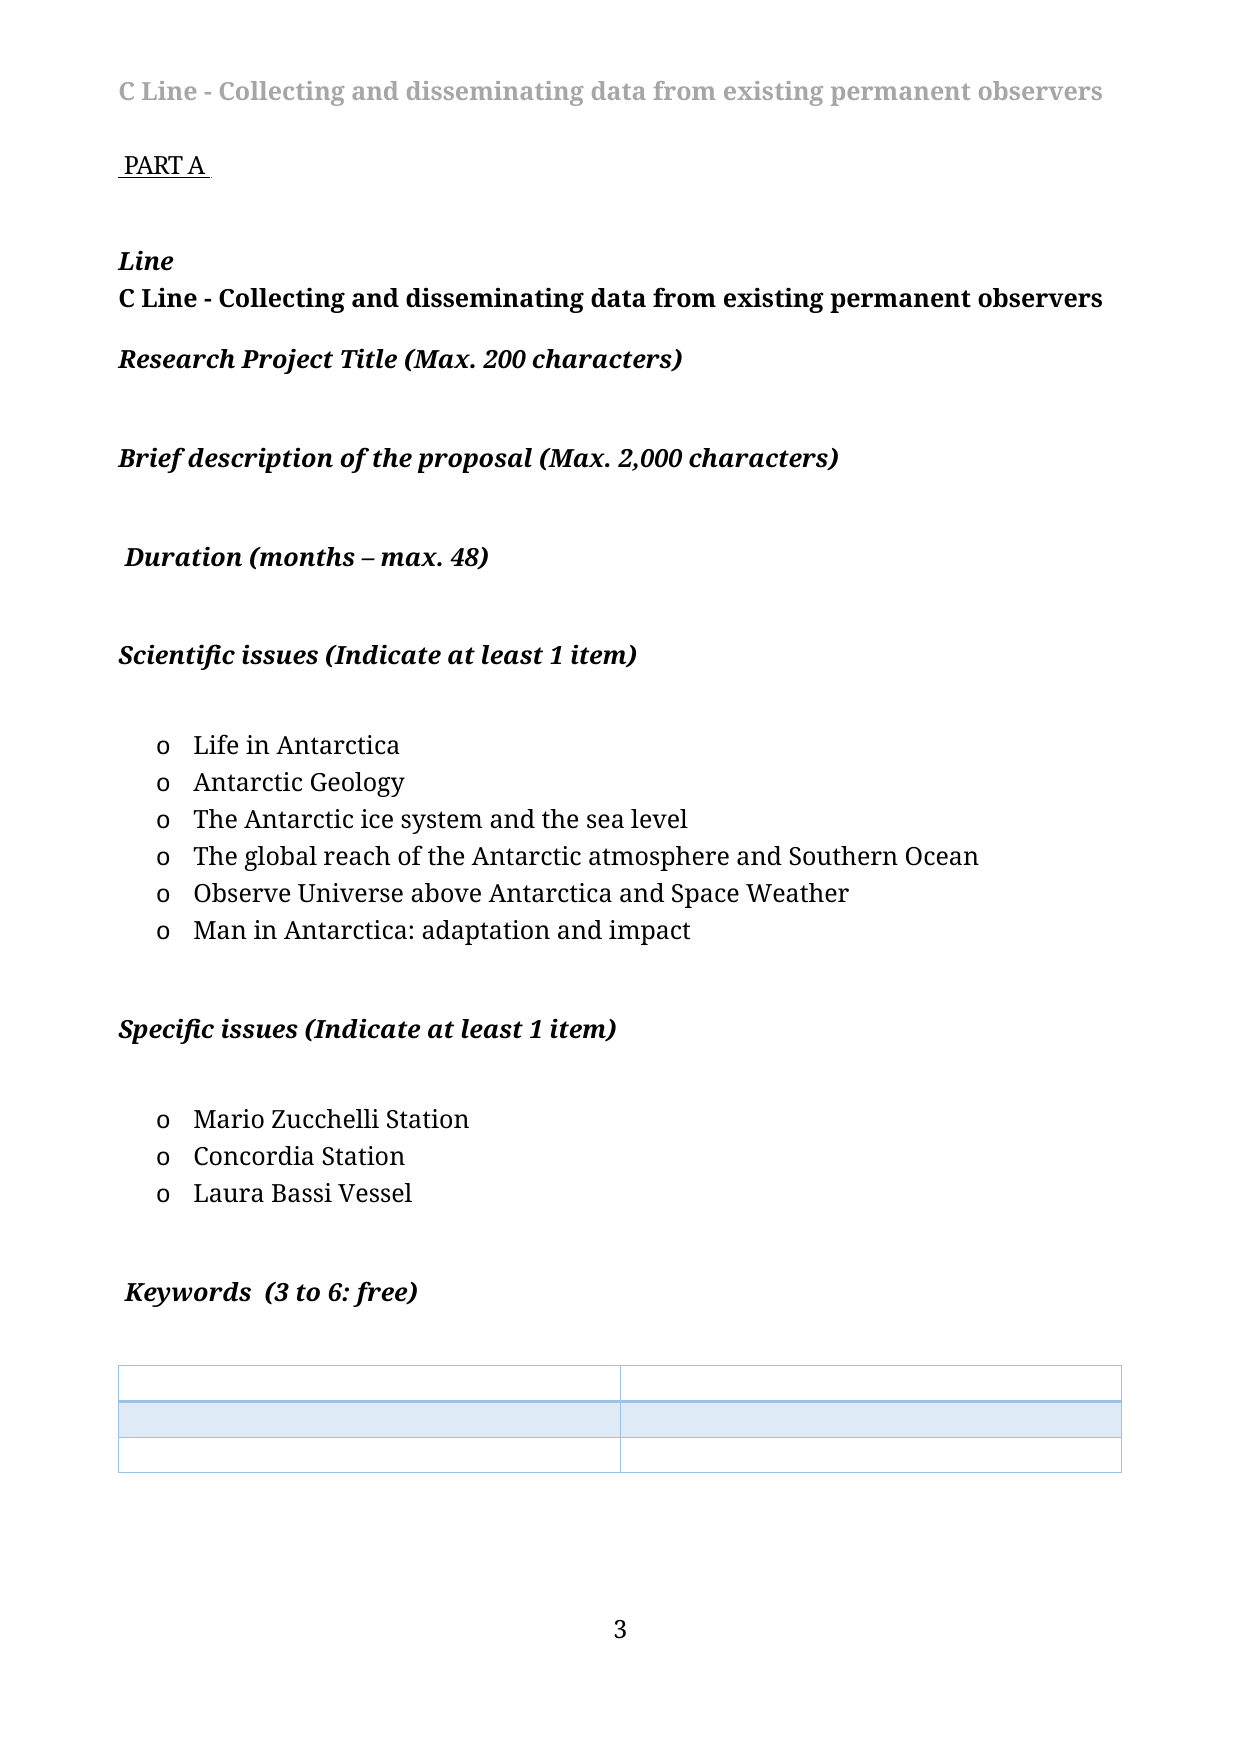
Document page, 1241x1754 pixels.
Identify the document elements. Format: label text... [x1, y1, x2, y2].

subtitle Keywords (3 to 6: free) [118, 1274, 1122, 1308]
subtitle Brief description of the proposal (Max. 2,000 characters) [118, 441, 1122, 475]
list Man in Antarctica: adaptation and impact [156, 913, 1122, 947]
list Mario Zucchelli Station [156, 1102, 1122, 1136]
subtitle Duration (months – max. 48) [118, 539, 1122, 573]
table_cell [119, 1438, 620, 1472]
table_header [621, 1366, 1121, 1400]
subtitle Research Project Title (Max. 200 characters) [118, 342, 1122, 376]
text C Line - Collecting and disseminating data from existing permanent observers [118, 280, 1122, 314]
list Life in Antarctica [156, 728, 1122, 762]
list The global reach of the Antarctic atmosphere and Southern Ocean [156, 839, 1122, 873]
list Observe Universe above Antarctica and Space Weather [156, 876, 1122, 910]
subtitle Scientific issues (Indicate at least 1 item) [118, 638, 1122, 672]
table_cell [119, 1403, 620, 1437]
list Laura Bassi Vessel [156, 1176, 1122, 1210]
table_cell [621, 1438, 1121, 1472]
list Antarctic Geology [156, 765, 1122, 799]
table_cell [621, 1403, 1121, 1437]
title PART A [118, 148, 1122, 182]
subtitle Line [118, 243, 1122, 278]
subtitle Specific issues (Indicate at least 1 item) [118, 1012, 1122, 1046]
list The Antarctic ice system and the sea level [156, 802, 1122, 836]
list Concordia Station [156, 1139, 1122, 1173]
table_header [119, 1366, 620, 1400]
